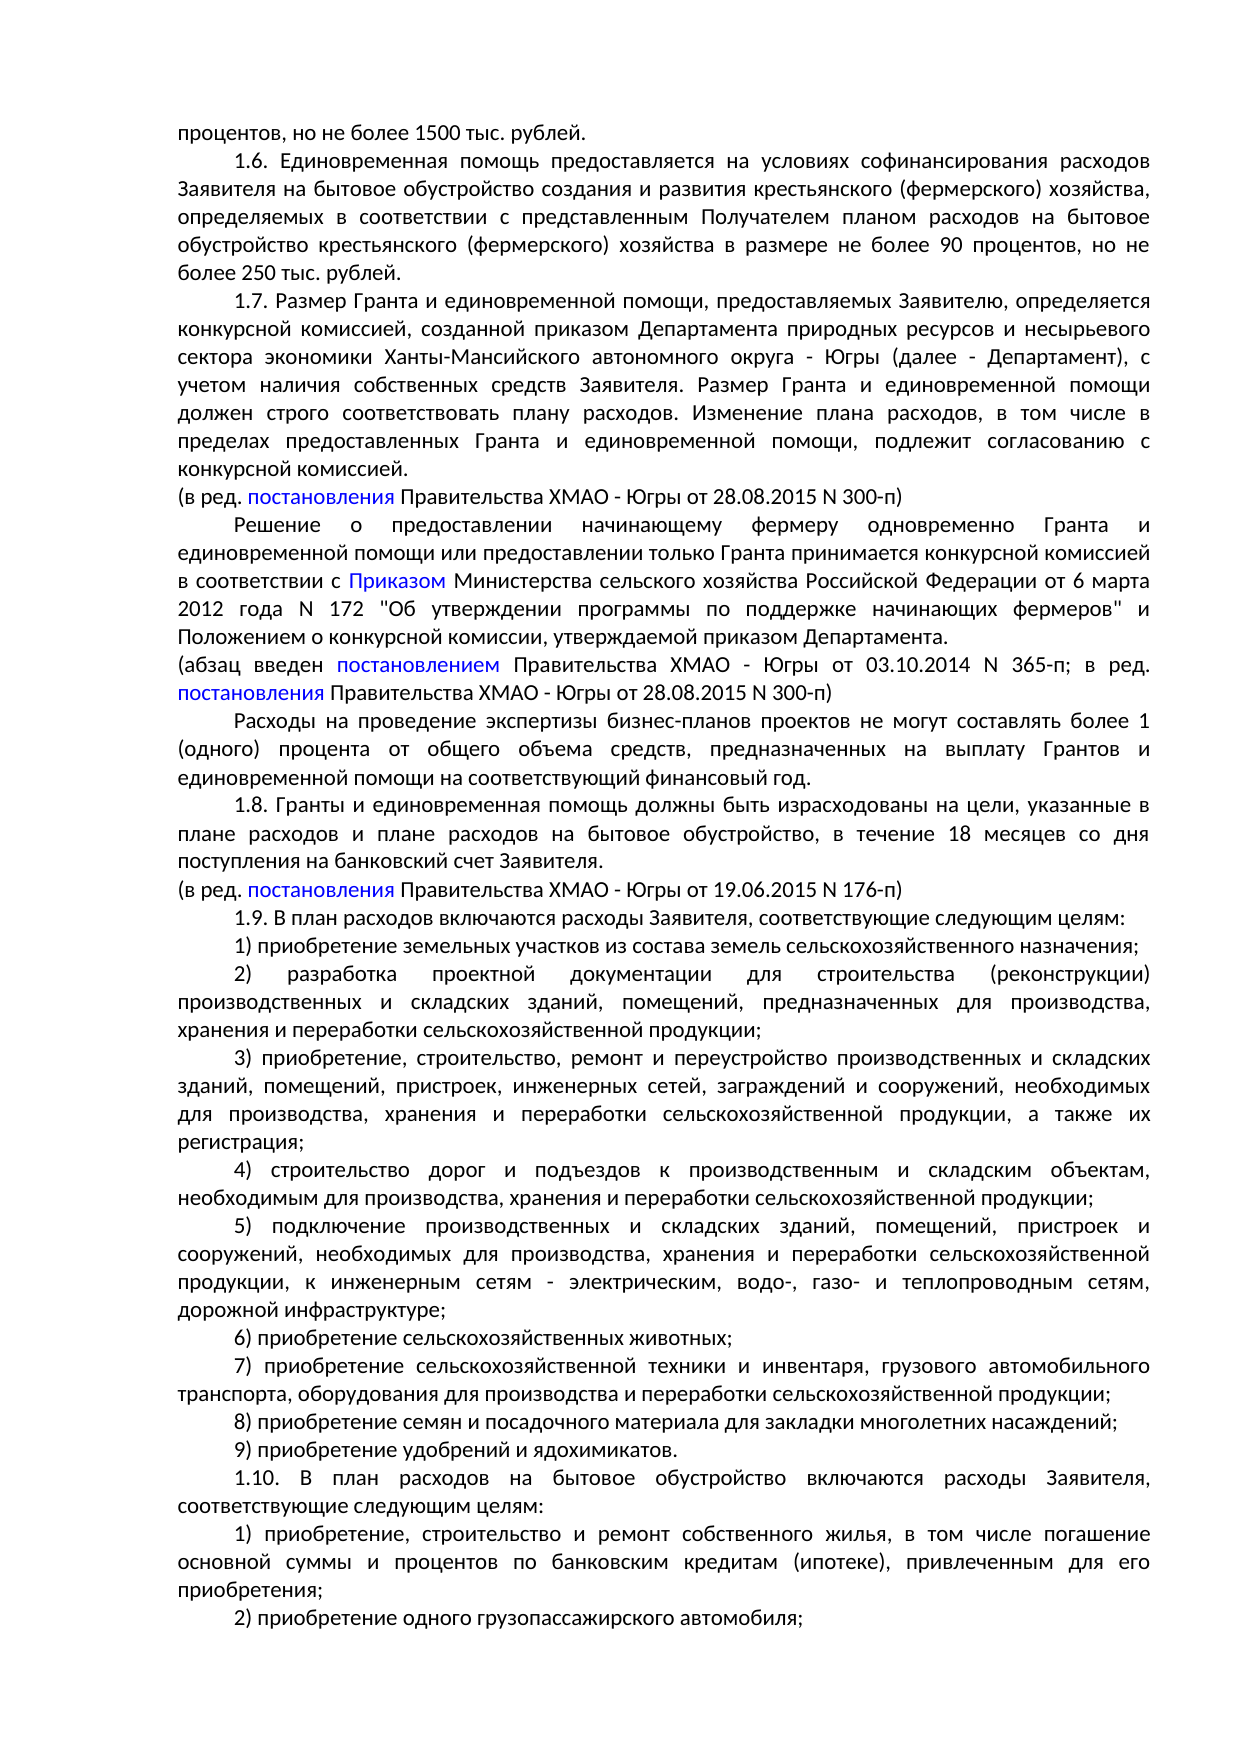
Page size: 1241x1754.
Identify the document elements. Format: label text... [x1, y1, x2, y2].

text 1.10. В план расходов на бытовое обустройство включаются расходы Заявителя, соответствующие следующим целям: [177, 1463, 1152, 1519]
text 3) приобретение, строительство, ремонт и переустройство производственных и складских зданий, помещений, пристроек, инженерных сетей, заграждений и сооружений, необходимых для производства, хранения и переработки сельскохозяйственной продукции, а также их регистрация; [177, 1043, 1152, 1155]
text 8) приобретение семян и посадочного материала для закладки многолетних насаждений; [177, 1407, 1152, 1435]
text 1) приобретение, строительство и ремонт собственного жилья, в том числе погашение основной суммы и процентов по банковским кредитам (ипотеке), привлеченным для его приобретения; [177, 1519, 1152, 1603]
text 2) разработка проектной документации для строительства (реконструкции) производственных и складских зданий, помещений, предназначенных для производства, хранения и переработки сельскохозяйственной продукции; [177, 959, 1152, 1043]
text 1.6. Единовременная помощь предоставляется на условиях софинансирования расходов Заявителя на бытовое обустройство создания и развития крестьянского (фермерского) хозяйства, определяемых в соответствии с представленным Получателем планом расходов на бытовое обустройство крестьянского (фермерского) хозяйства в размере не более 90 процентов, но не более 250 тыс. рублей. [177, 146, 1152, 286]
text 2) приобретение одного грузопассажирского автомобиля; [177, 1603, 1152, 1631]
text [177, 118, 1152, 146]
text 1.8. Гранты и единовременная помощь должны быть израсходованы на цели, указанные в плане расходов и плане расходов на бытовое обустройство, в течение 18 месяцев со дня поступления на банковский счет Заявителя. [177, 791, 1152, 875]
text 1.7. Размер Гранта и единовременной помощи, предоставляемых Заявителю, определяется конкурсной комиссией, созданной приказом Департамента природных ресурсов и несырьевого сектора экономики Ханты-Мансийского автономного округа - Югры (далее - Департамент), с учетом наличия собственных средств Заявителя. Размер Гранта и единовременной помощи должен строго соответствовать плану расходов. Изменение плана расходов, в том числе в пределах предоставленных Гранта и единовременной помощи, подлежит согласованию с конкурсной комиссией. [177, 286, 1152, 482]
text Расходы на проведение экспертизы бизнес-планов проектов не могут составлять более 1 (одного) процента от общего объема средств, предназначенных на выплату Грантов и единовременной помощи на соответствующий финансовый год. [177, 707, 1152, 791]
text 5) подключение производственных и складских зданий, помещений, пристроек и сооружений, необходимых для производства, хранения и переработки сельскохозяйственной продукции, к инженерным сетям - электрическим, водо-, газо- и теплопроводным сетям, дорожной инфраструктуре; [177, 1211, 1152, 1323]
text (в ред. постановления Правительства ХМАО - Югры от 19.06.2015 N 176-п) [177, 875, 1152, 903]
text 1.9. В план расходов включаются расходы Заявителя, соответствующие следующим целям: [177, 903, 1152, 931]
text 4) строительство дорог и подъездов к производственным и складским объектам, необходимым для производства, хранения и переработки сельскохозяйственной продукции; [177, 1155, 1152, 1211]
text Решение о предоставлении начинающему фермеру одновременно Гранта и единовременной помощи или предоставлении только Гранта принимается конкурсной комиссией в соответствии с Приказом Министерства сельского хозяйства Российской Федерации от 6 марта 2012 года N 172 "Об утверждении программы по поддержке начинающих фермеров" и Положением о конкурсной комиссии, утверждаемой приказом Департамента. [177, 510, 1152, 651]
text 1) приобретение земельных участков из состава земель сельскохозяйственного назначения; [177, 931, 1152, 959]
text 9) приобретение удобрений и ядохимикатов. [177, 1435, 1152, 1463]
text 7) приобретение сельскохозяйственной техники и инвентаря, грузового автомобильного транспорта, оборудования для производства и переработки сельскохозяйственной продукции; [177, 1351, 1152, 1407]
text (абзац введен постановлением Правительства ХМАО - Югры от 03.10.2014 N 365-п; в ред. постановления Правительства ХМАО - Югры от 28.08.2015 N 300-п) [177, 651, 1152, 707]
text (в ред. постановления Правительства ХМАО - Югры от 28.08.2015 N 300-п) [177, 482, 1152, 510]
text 6) приобретение сельскохозяйственных животных; [177, 1323, 1152, 1351]
